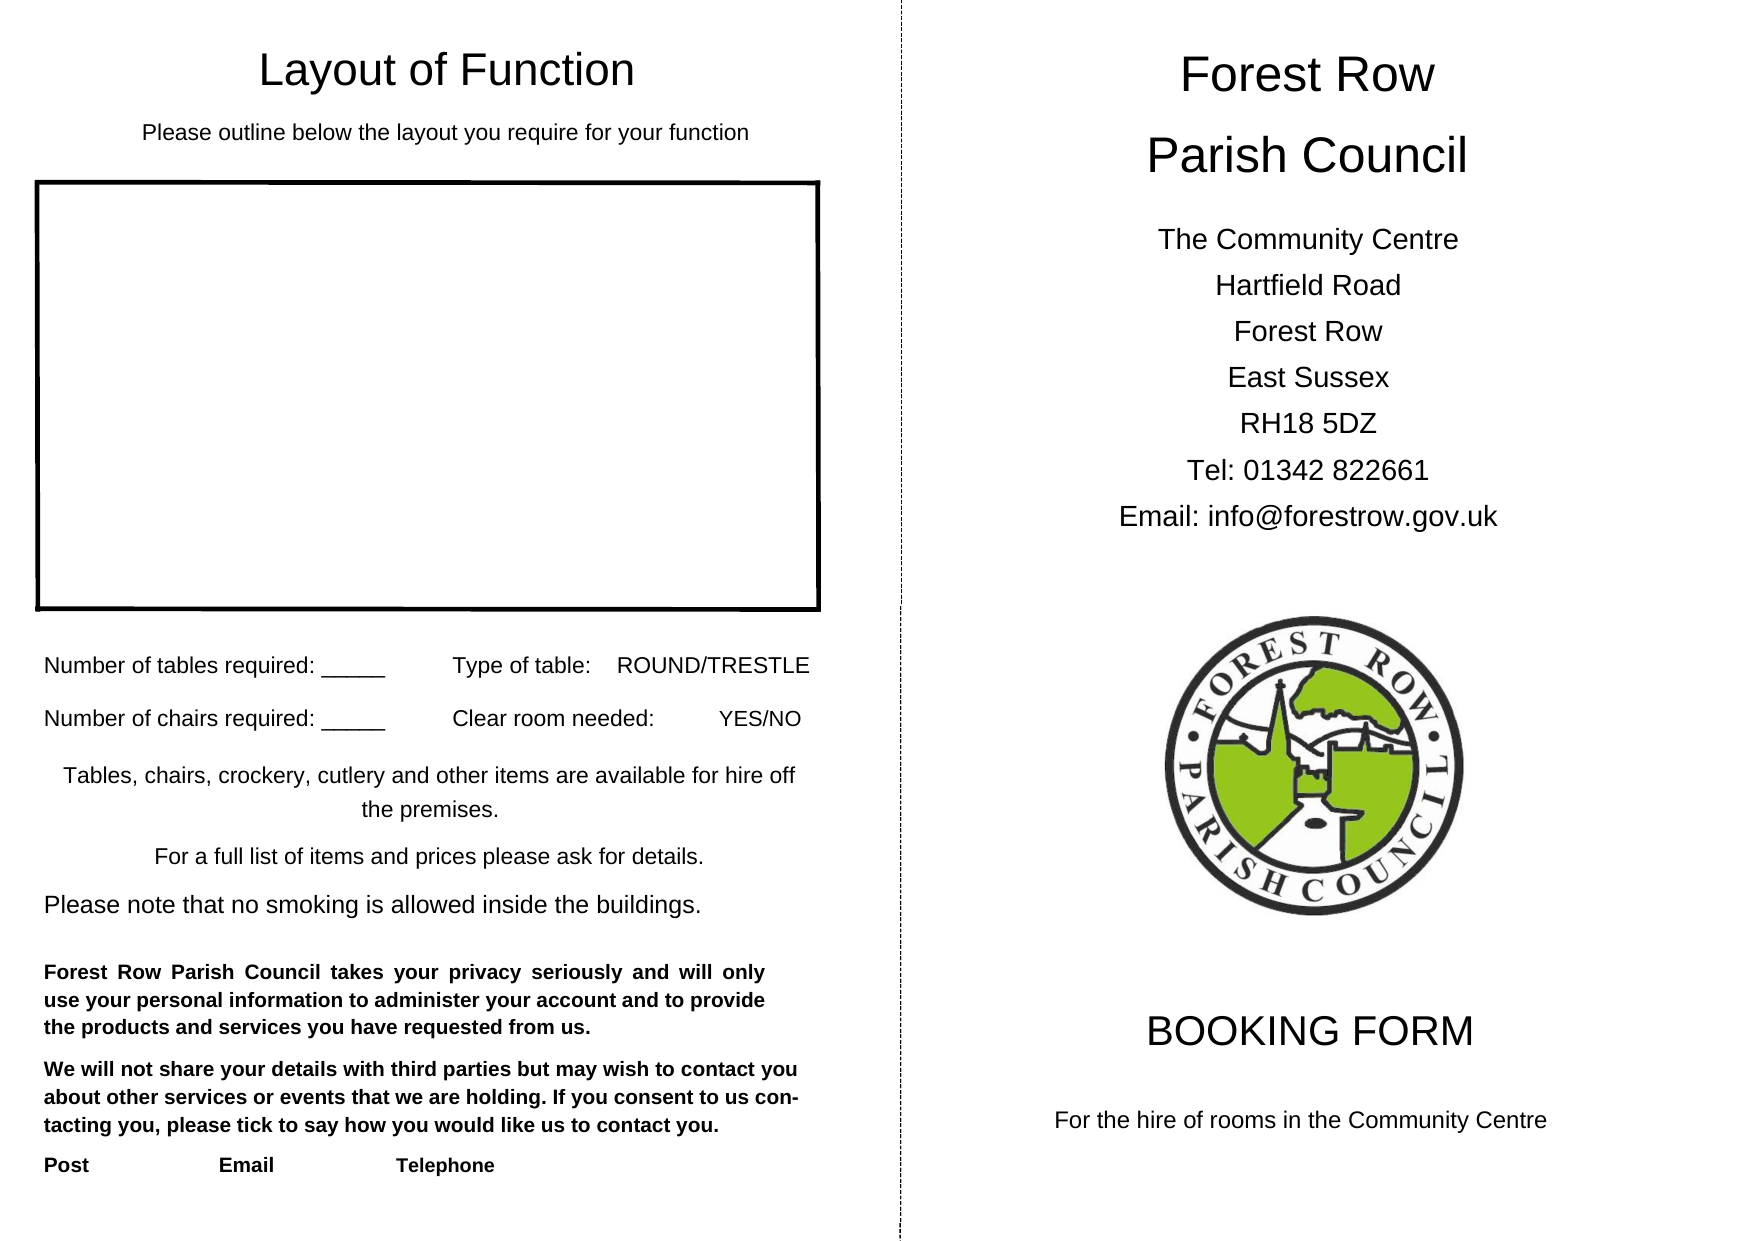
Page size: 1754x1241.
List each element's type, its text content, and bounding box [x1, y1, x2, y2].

text Forest Row [1054, 45, 1560, 102]
text The Community Centre [1054, 222, 1562, 256]
text Tel: 01342 822661 [1054, 453, 1562, 486]
text Parish Council [1054, 126, 1560, 183]
text Layout of Function [44, 43, 850, 95]
text Forest Row [1054, 314, 1562, 348]
text Please outline below the layout you require for your function [142, 118, 979, 145]
text For the hire of rooms in the Community Centre [1054, 1106, 1604, 1134]
text Email: info@forestrow.gov.uk [1054, 499, 1562, 532]
text RH18 5DZ [1054, 407, 1562, 440]
text For a full list of items and prices please ask for details. [154, 843, 979, 869]
text Hartfield Road [1054, 268, 1562, 302]
text East Sussex [1054, 360, 1562, 394]
text BOOKING FORM [1146, 1006, 1604, 1054]
text Tables, chairs, crockery, cutlery and other items are available for hire off [44, 762, 814, 788]
text Number of tables required: _____ Type of table: ROUND/TRESTLE [44, 652, 979, 678]
text Please note that no smoking is allowed inside the buildings. [44, 890, 979, 918]
text Number of chairs required: _____ Clear room needed: YES/NO [44, 705, 979, 732]
picture [1149, 606, 1472, 926]
text the premises. [44, 796, 817, 823]
text Forest Row Parish Council takes your privacy seriously and will only use your personal information to administer your account and to provide the products and services you have requested from us. [44, 960, 767, 1039]
text Post Email Telephone [44, 1153, 979, 1177]
text We will not share your details with third parties but may wish to contact you about other services or events that we are holding. If you consent to us con-tacting you, please tick to say how you would like us to contact you. [44, 1057, 800, 1136]
